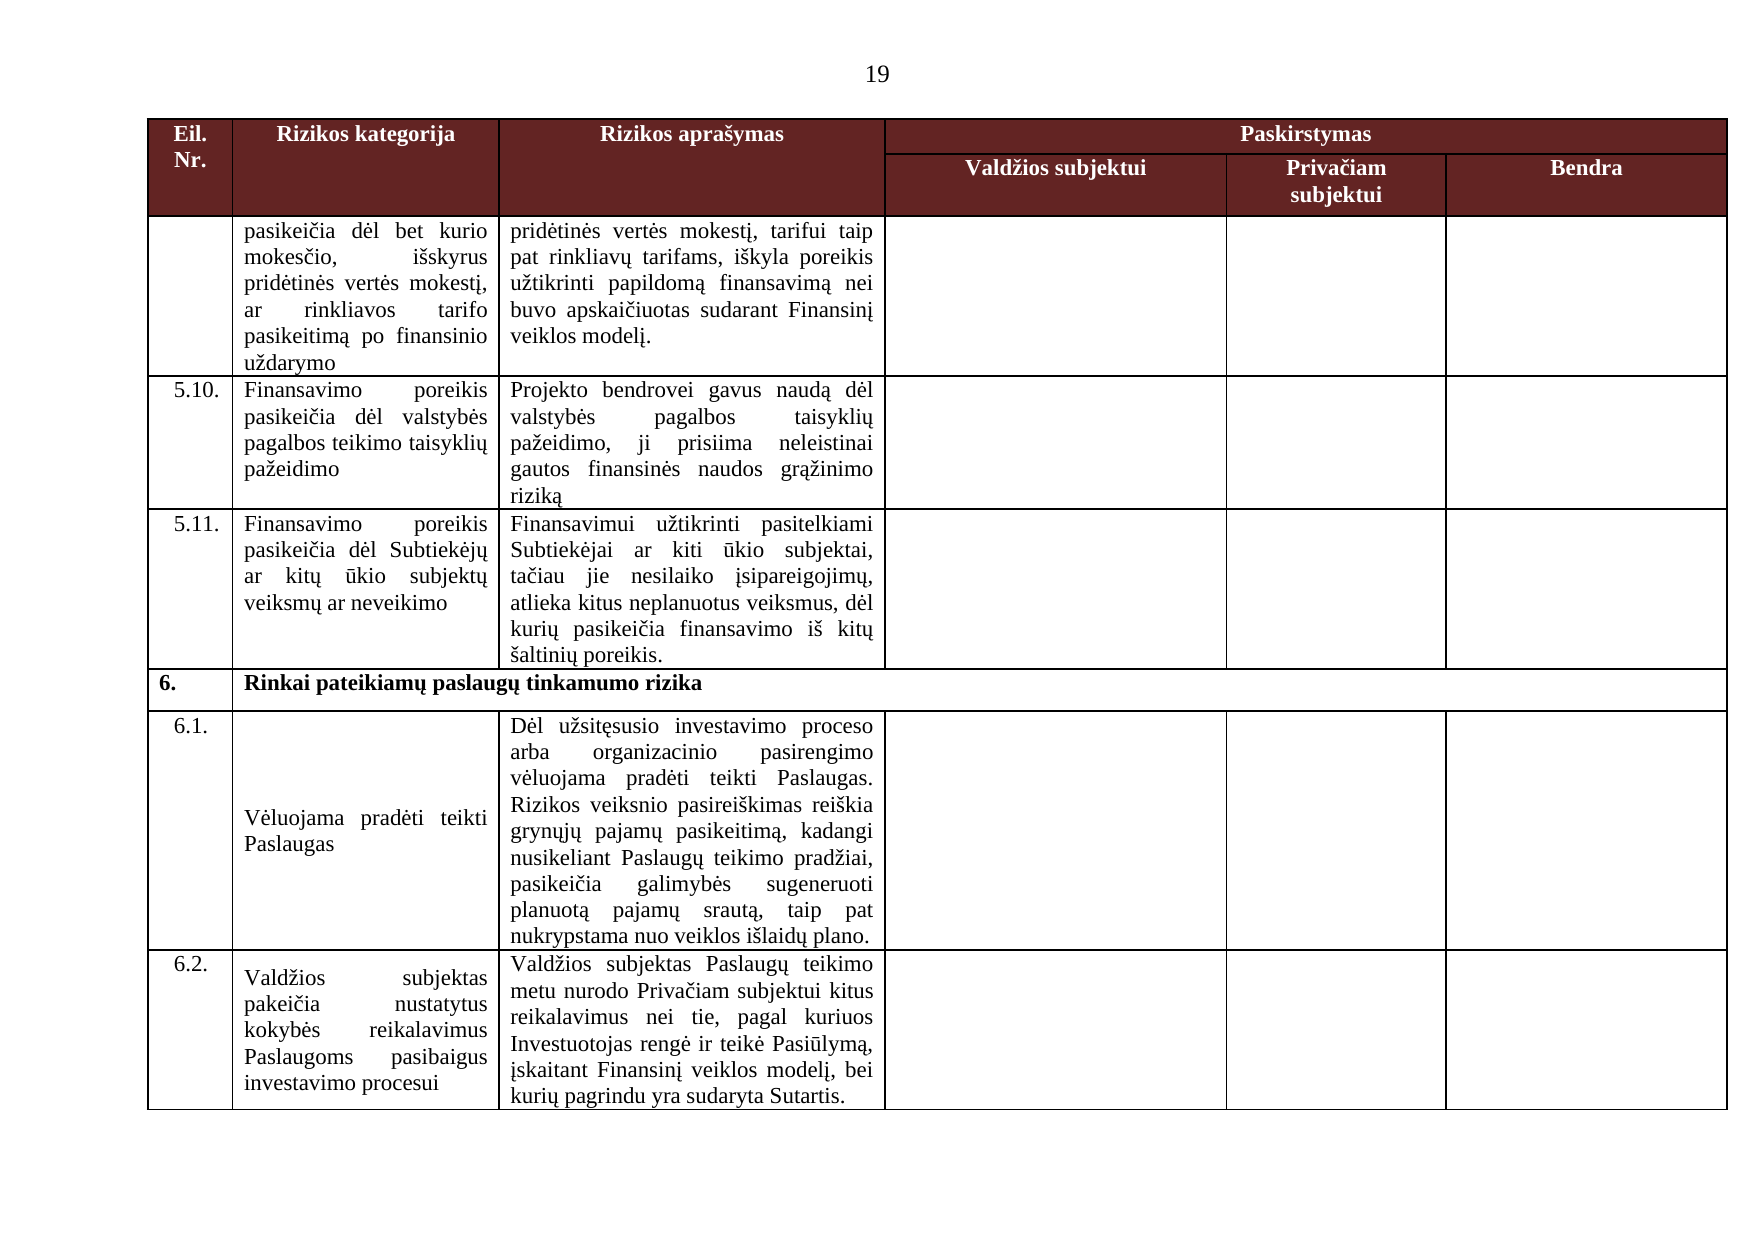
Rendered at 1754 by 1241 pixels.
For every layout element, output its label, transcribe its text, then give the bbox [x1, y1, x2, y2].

table_cell Rinkai pateikiamų paslaugų tinkamumo rizika [233, 670, 1726, 710]
table_cell [1447, 510, 1726, 668]
table_cell Bendra [1447, 155, 1726, 215]
table_cell [1447, 712, 1726, 949]
table_cell Projekto bendrovei gavus naudą dėl valstybės pagalbos taisyklių pažeidimo, ji prisiima neleistinai gautos finansinės naudos grąžinimo riziką [500, 377, 884, 508]
table_cell [149, 712, 232, 949]
table_cell Privačiam subjektui [1227, 155, 1445, 215]
table_cell [149, 510, 232, 668]
table_cell [1447, 377, 1726, 508]
table_cell [1447, 951, 1726, 1109]
table_cell [886, 377, 1226, 508]
table_cell Vėluojama pradėti teikti Paslaugas [233, 712, 498, 949]
table_cell Valdžios subjektui [886, 155, 1226, 215]
table_cell Finansavimo poreikis pasikeičia dėl Subtiekėjų ar kitų ūkio subjektų veiksmų ar neveikimo [233, 510, 498, 668]
table_cell Finansavimui užtikrinti pasitelkiami Subtiekėjai ar kiti ūkio subjektai, tačiau jie nesilaiko įsipareigojimų, atlieka kitus neplanuotus veiksmus, dėl kurių pasikeičia finansavimo iš kitų šaltinių poreikis. [500, 510, 884, 668]
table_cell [500, 217, 884, 375]
table_cell [1227, 951, 1445, 1109]
table_cell [1227, 712, 1445, 949]
table_cell [149, 670, 232, 710]
table_cell [1227, 217, 1445, 375]
table_cell Valdžios subjektas Paslaugų teikimo metu nurodo Privačiam subjektui kitus reikalavimus nei tie, pagal kuriuos Investuotojas rengė ir teikė Pasiūlymą, įskaitant Finansinį veiklos modelį, bei kurių pagrindu yra sudaryta Sutartis. [500, 951, 884, 1109]
table_cell Valdžios subjektas pakeičia nustatytus kokybės reikalavimus Paslaugoms pasibaigus investavimo procesui [233, 951, 498, 1109]
table_cell [1227, 510, 1445, 668]
table_cell [886, 712, 1226, 949]
table_cell [886, 510, 1226, 668]
table_cell [1227, 377, 1445, 508]
table_cell [886, 217, 1226, 375]
table_header Rizikos kategorija [233, 120, 498, 215]
table_cell [149, 217, 232, 375]
table_cell [149, 377, 232, 508]
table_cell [233, 217, 498, 375]
table_cell [149, 951, 232, 1109]
table_cell [886, 951, 1226, 1109]
table_cell Finansavimo poreikis pasikeičia dėl valstybės pagalbos teikimo taisyklių pažeidimo [233, 377, 498, 508]
table_cell [1447, 217, 1726, 375]
table_cell Dėl užsitęsusio investavimo proceso arba organizacinio pasirengimo vėluojama pradėti teikti Paslaugas. Rizikos veiksnio pasireiškimas reiškia grynųjų pajamų pasikeitimą, kadangi nusikeliant Paslaugų teikimo pradžiai, pasikeičia galimybės sugeneruoti planuotą pajamų srautą, taip pat nukrypstama nuo veiklos išlaidų plano. [500, 712, 884, 949]
table_header Paskirstymas [886, 120, 1726, 153]
table_header Rizikos aprašymas [500, 120, 884, 215]
table_header Eil. Nr. [149, 120, 232, 215]
